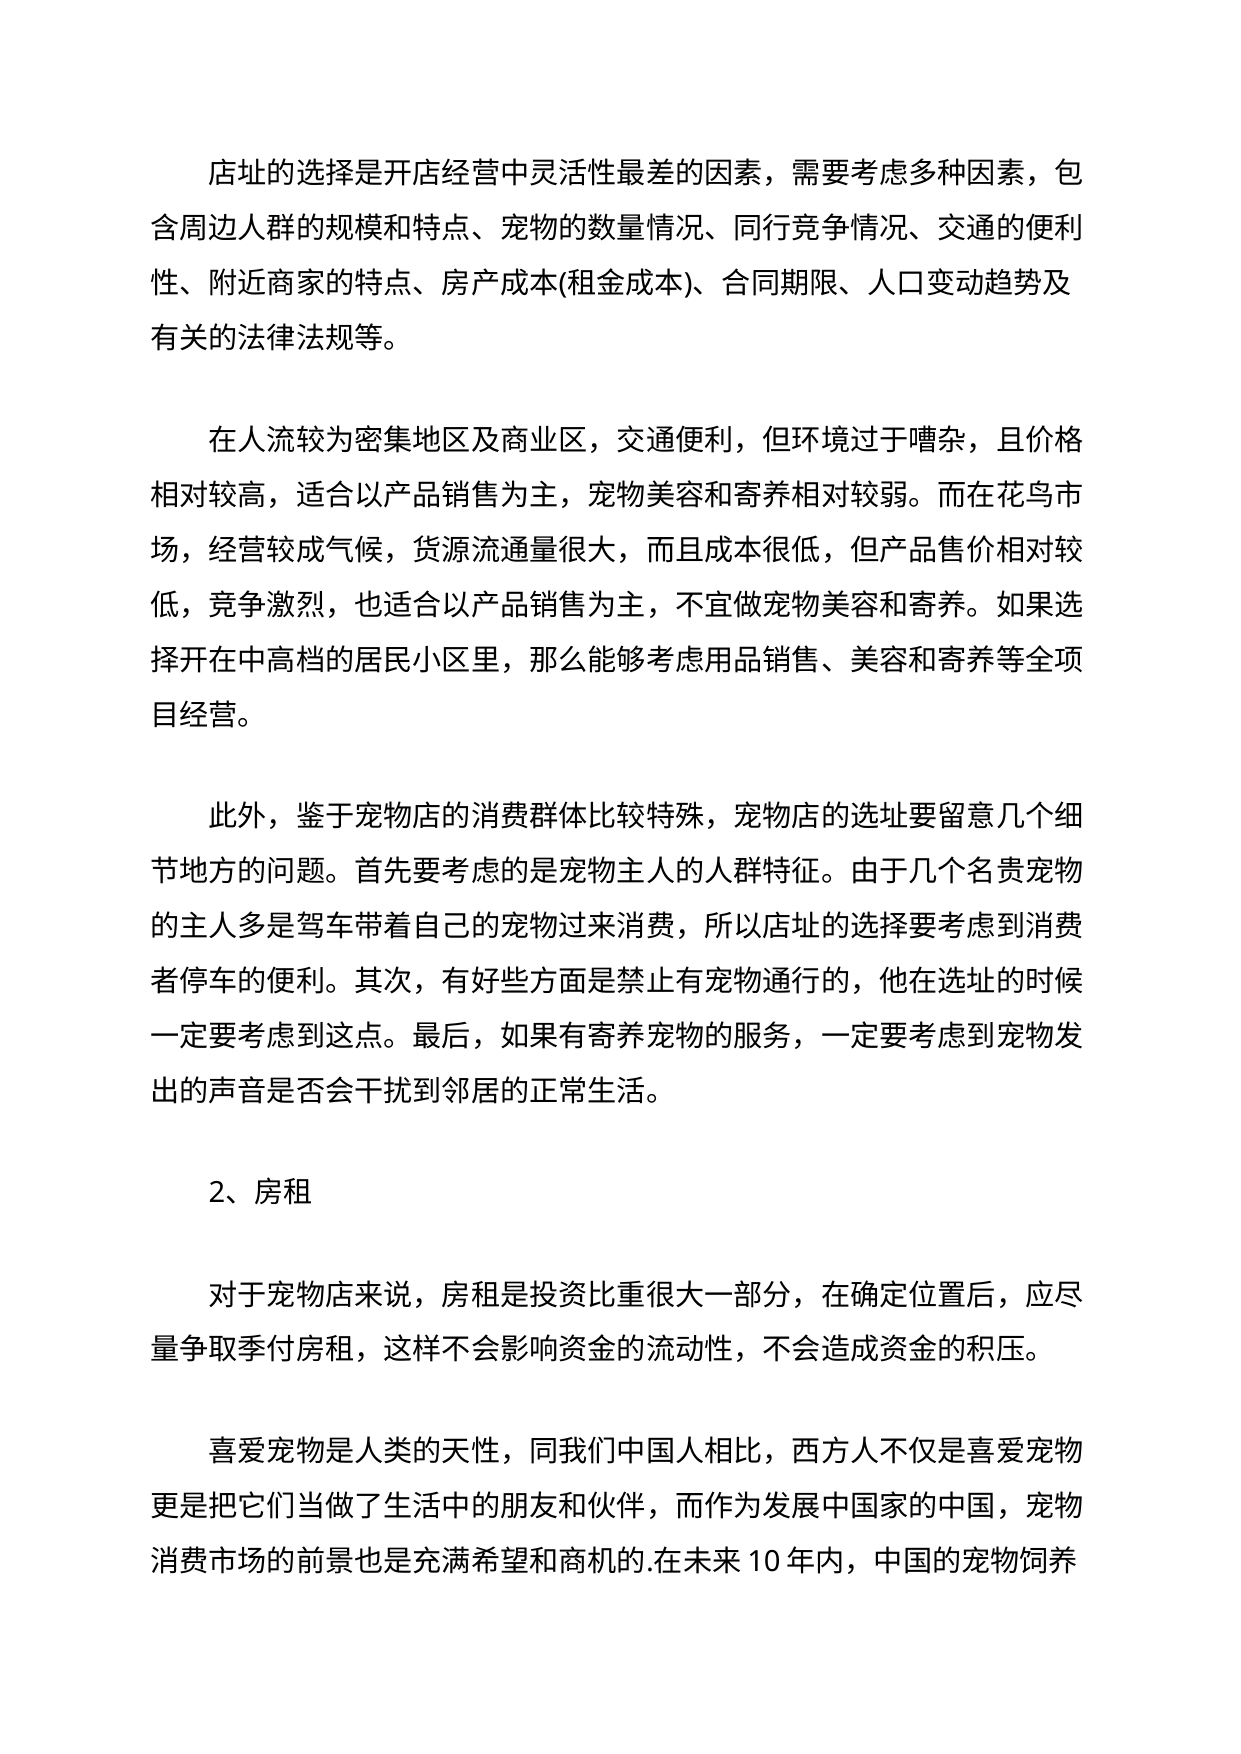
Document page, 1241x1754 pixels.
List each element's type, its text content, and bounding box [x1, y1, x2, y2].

text 此外，鉴于宠物店的消费群体比较特殊，宠物店的选址要留意几个细节地方的问题。首先要考虑的是宠物主人的人群特征。由于几个名贵宠物的主人多是驾车带着自己的宠物过来消费，所以店址的选择要考虑到消费者停车的便利。其次，有好些方面是禁止有宠物通行的，他在选址的时候一定要考虑到这点。最后，如果有寄养宠物的服务，一定要考虑到宠物发出的声音是否会干扰到邻居的正常生活。 [150, 793, 1090, 1109]
text 2、房租 [150, 1169, 1090, 1211]
text 店址的选择是开店经营中灵活性最差的因素，需要考虑多种因素，包含周边人群的规模和特点、宠物的数量情况、同行竞争情况、交通的便利性、附近商家的特点、房产成本(租金成本)、合同期限、人口变动趋势及有关的法律法规等。 [150, 150, 1090, 357]
text 在人流较为密集地区及商业区，交通便利，但环境过于嘈杂，且价格相对较高，适合以产品销售为主，宠物美容和寄养相对较弱。而在花鸟市场，经营较成气候，货源流通量很大，而且成本很低，但产品售价相对较低，竞争激烈，也适合以产品销售为主，不宜做宠物美容和寄养。如果选择开在中高档的居民小区里，那么能够考虑用品销售、美容和寄养等全项目经营。 [150, 417, 1090, 733]
text 对于宠物店来说，房租是投资比重很大一部分，在确定位置后，应尽量争取季付房租，这样不会影响资金的流动性，不会造成资金的积压。 [150, 1271, 1090, 1368]
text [150, 1428, 1090, 1580]
